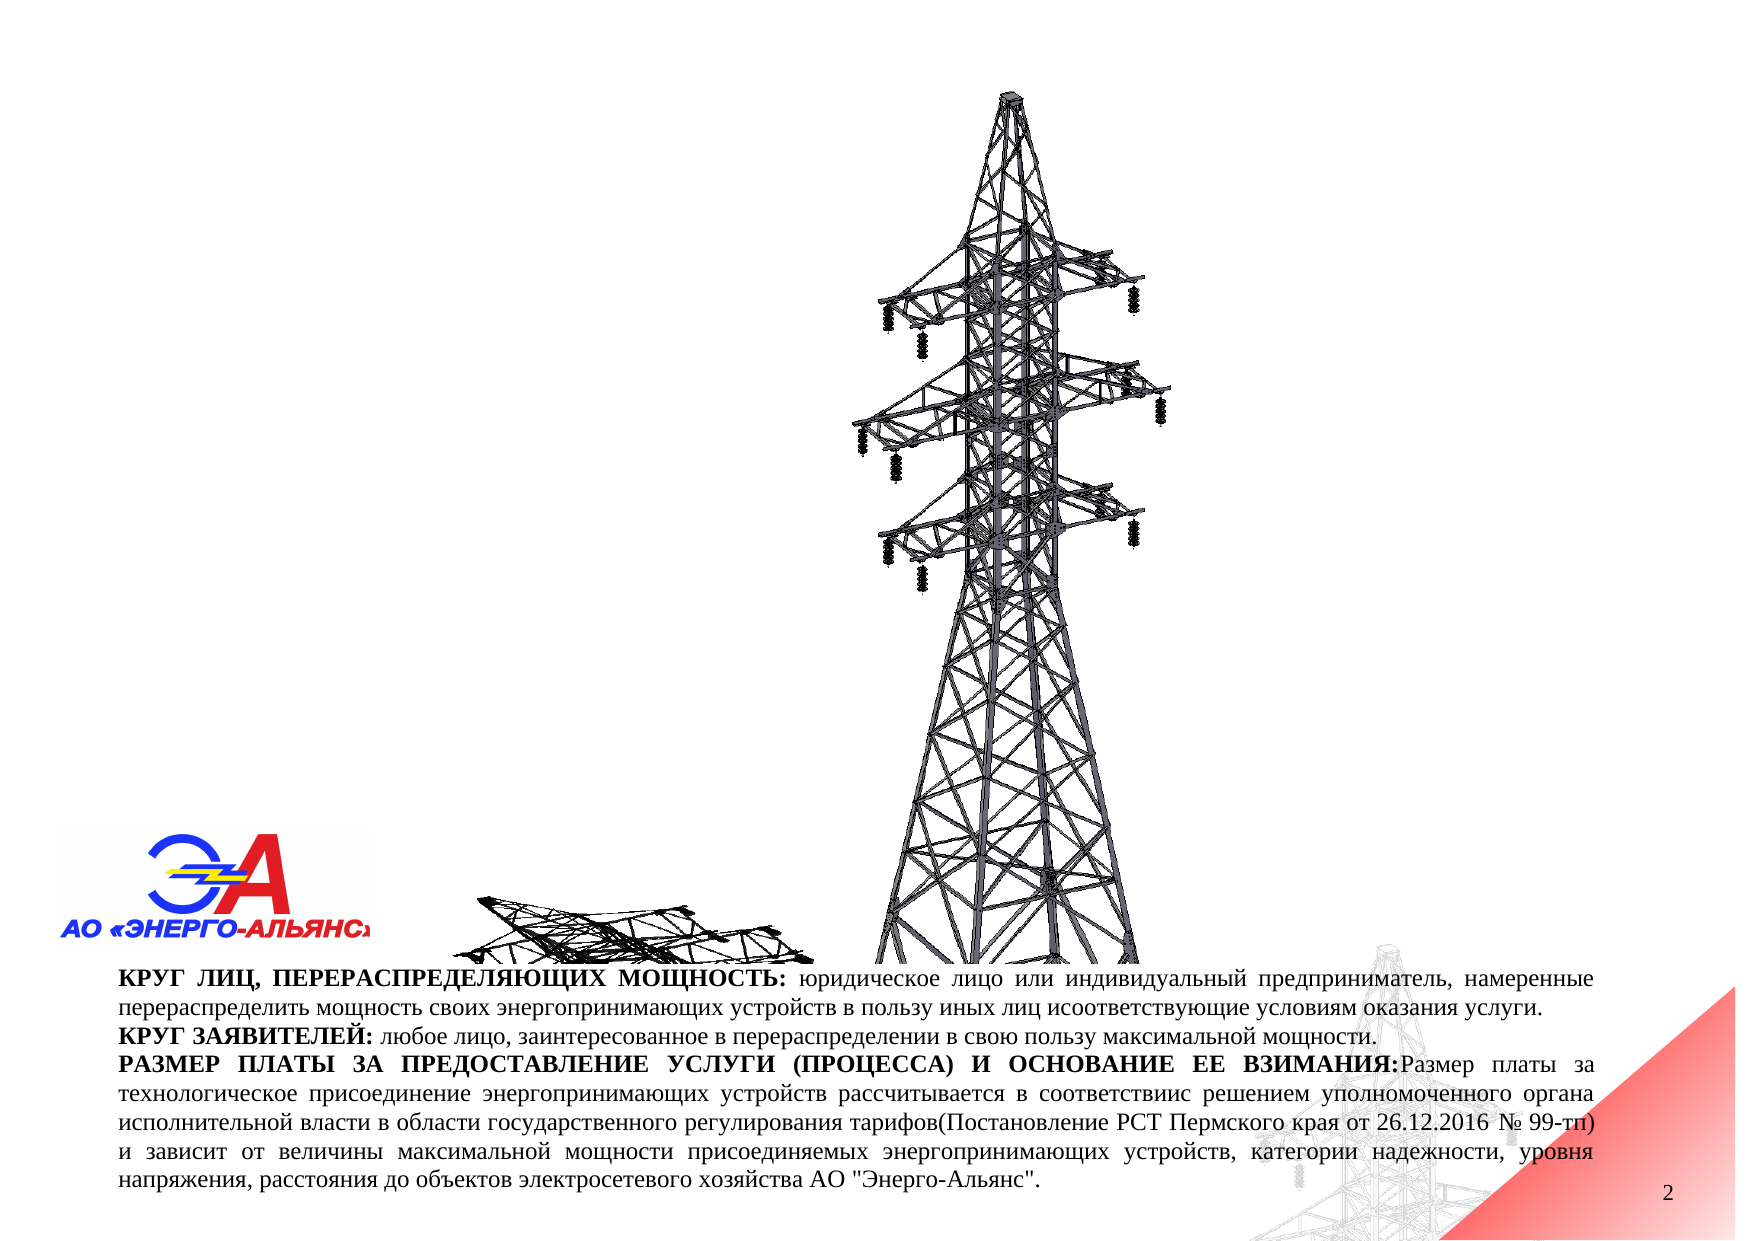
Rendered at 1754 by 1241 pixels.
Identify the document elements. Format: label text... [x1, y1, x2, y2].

text КРУГ ЛИЦ, ПЕРЕРАСПРЕДЕЛЯЮЩИХ МОЩНОСТЬ: юридическое лицо или индивидуальный предприниматель, намеренные перераспределить мощность своих энергопринимающих устройств в пользу иных лиц исоответствующие условиям оказания услуги. [118, 963, 1595, 1021]
text РАЗМЕР ПЛАТЫ ЗА ПРЕДОСТАВЛЕНИЕ УСЛУГИ (ПРОЦЕССА) И ОСНОВАНИЕ ЕЕ ВЗИМАНИЯ:Размер платы за технологическое присоединение энергопринимающих устройств рассчитывается в соответствиис решением уполномоченного органа исполнительной власти в области государственного регулирования тарифов(Постановление РСТ Пермского края от 26.12.2016 № 99-тп) и зависит от величины максимальной мощности присоединяемых энергопринимающих устройств, категории надежности, уровня напряжения, расстояния до объектов электросетевого хозяйства АО "Энерго-Альянс". [118, 1049, 1595, 1193]
text КРУГ ЗАЯВИТЕЛЕЙ: любое лицо, заинтересованное в перераспределении в свою пользу максимальной мощности. [118, 1021, 1595, 1049]
picture [57, 53, 1344, 964]
